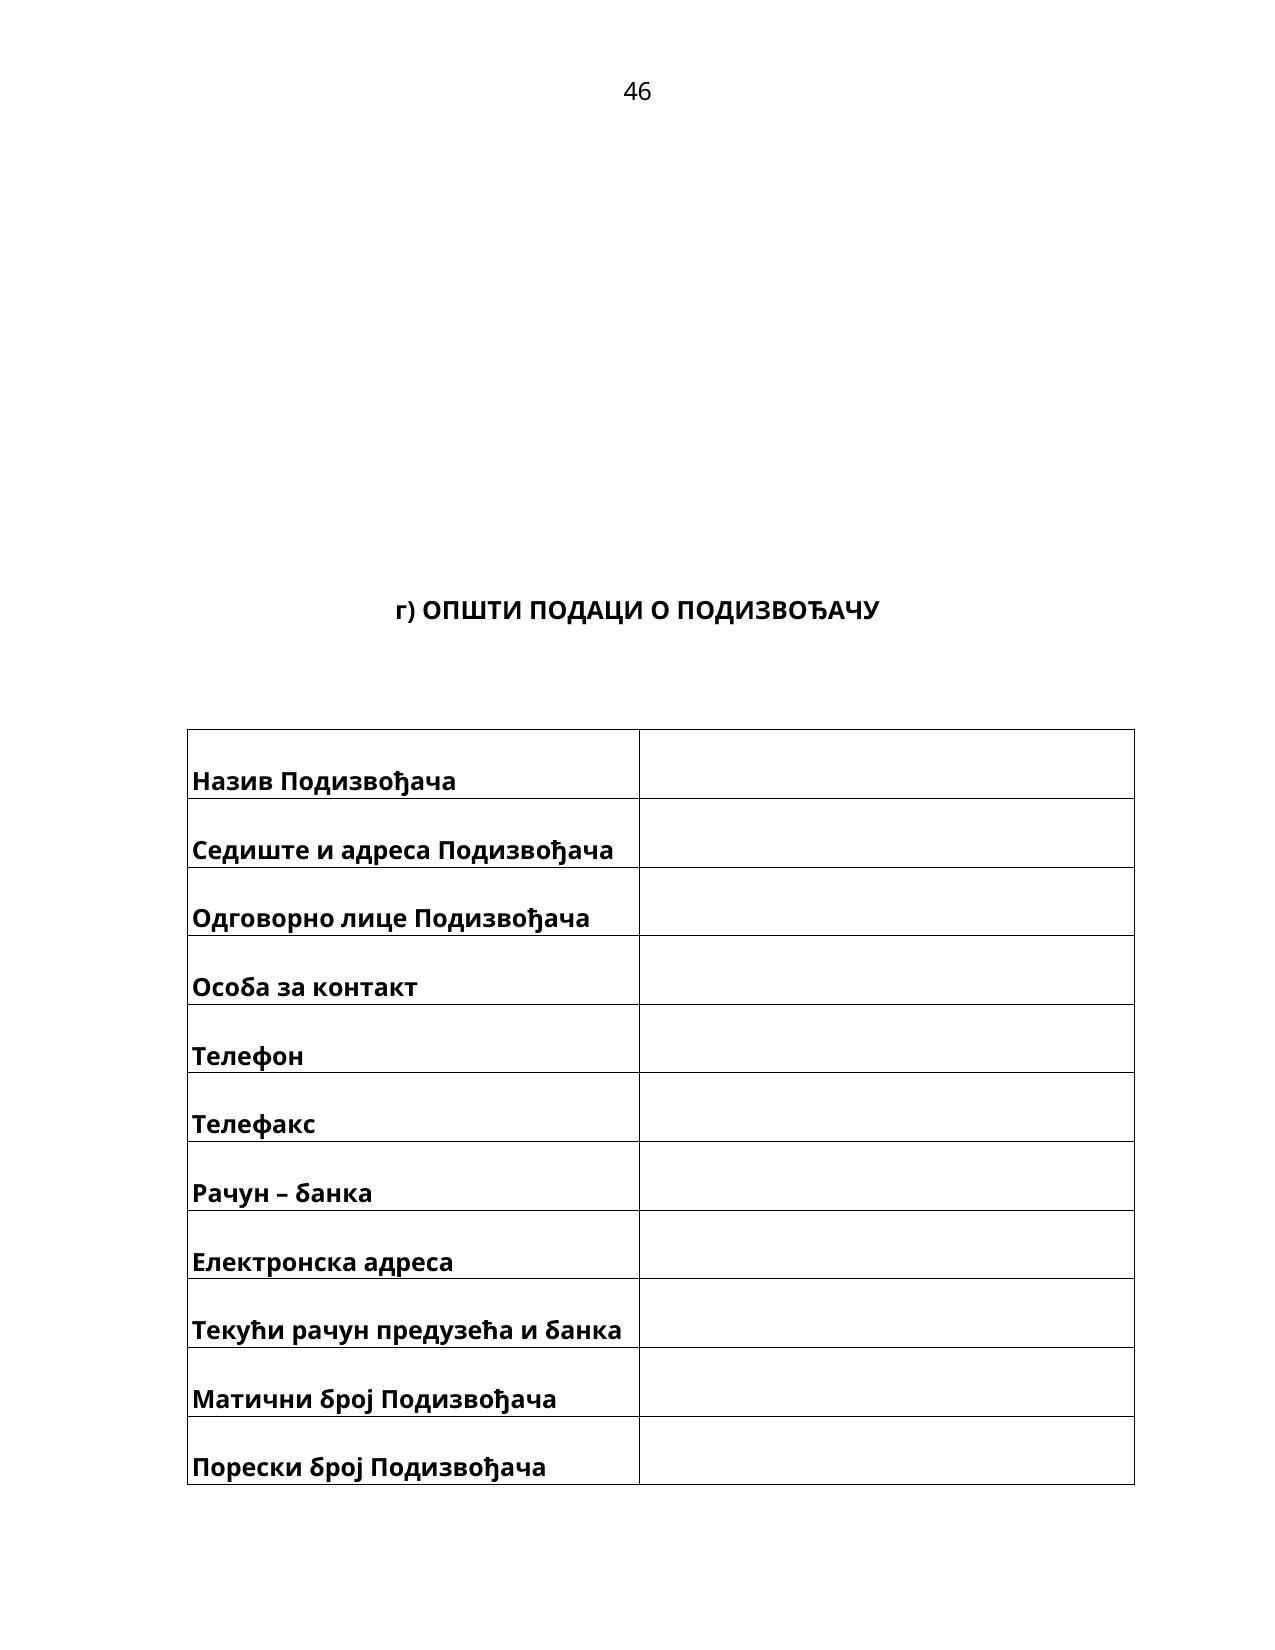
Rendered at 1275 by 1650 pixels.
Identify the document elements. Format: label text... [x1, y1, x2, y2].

table_cell Особа за контакт [188, 936, 639, 1004]
table_cell Електронска адреса [188, 1211, 639, 1278]
table_cell [640, 1417, 1134, 1484]
table_cell [640, 799, 1134, 866]
table_header [640, 730, 1134, 798]
table_cell [640, 1142, 1134, 1209]
table_cell [640, 1005, 1134, 1072]
table_cell [640, 1073, 1134, 1141]
table_cell Текући рачун предузећа и банка [188, 1279, 639, 1347]
table_cell Рачун – банка [188, 1142, 639, 1209]
table_cell Телефон [188, 1005, 639, 1072]
table_cell Седиште и адреса Подизвођача [188, 799, 639, 866]
text г) ОПШТИ ПОДАЦИ О ПОДИЗВОЂАЧУ [187, 593, 1087, 627]
table_cell [640, 936, 1134, 1004]
table_cell Телефакс [188, 1073, 639, 1141]
table_cell [640, 1348, 1134, 1416]
table_cell Матични број Подизвођача [188, 1348, 639, 1416]
table_header Назив Подизвођача [188, 730, 639, 798]
table_cell [640, 868, 1134, 935]
table_cell Порески број Подизвођача [188, 1417, 639, 1484]
table_cell [640, 1211, 1134, 1278]
table_cell Одговорно лице Подизвођача [188, 868, 639, 935]
table_cell [640, 1279, 1134, 1347]
